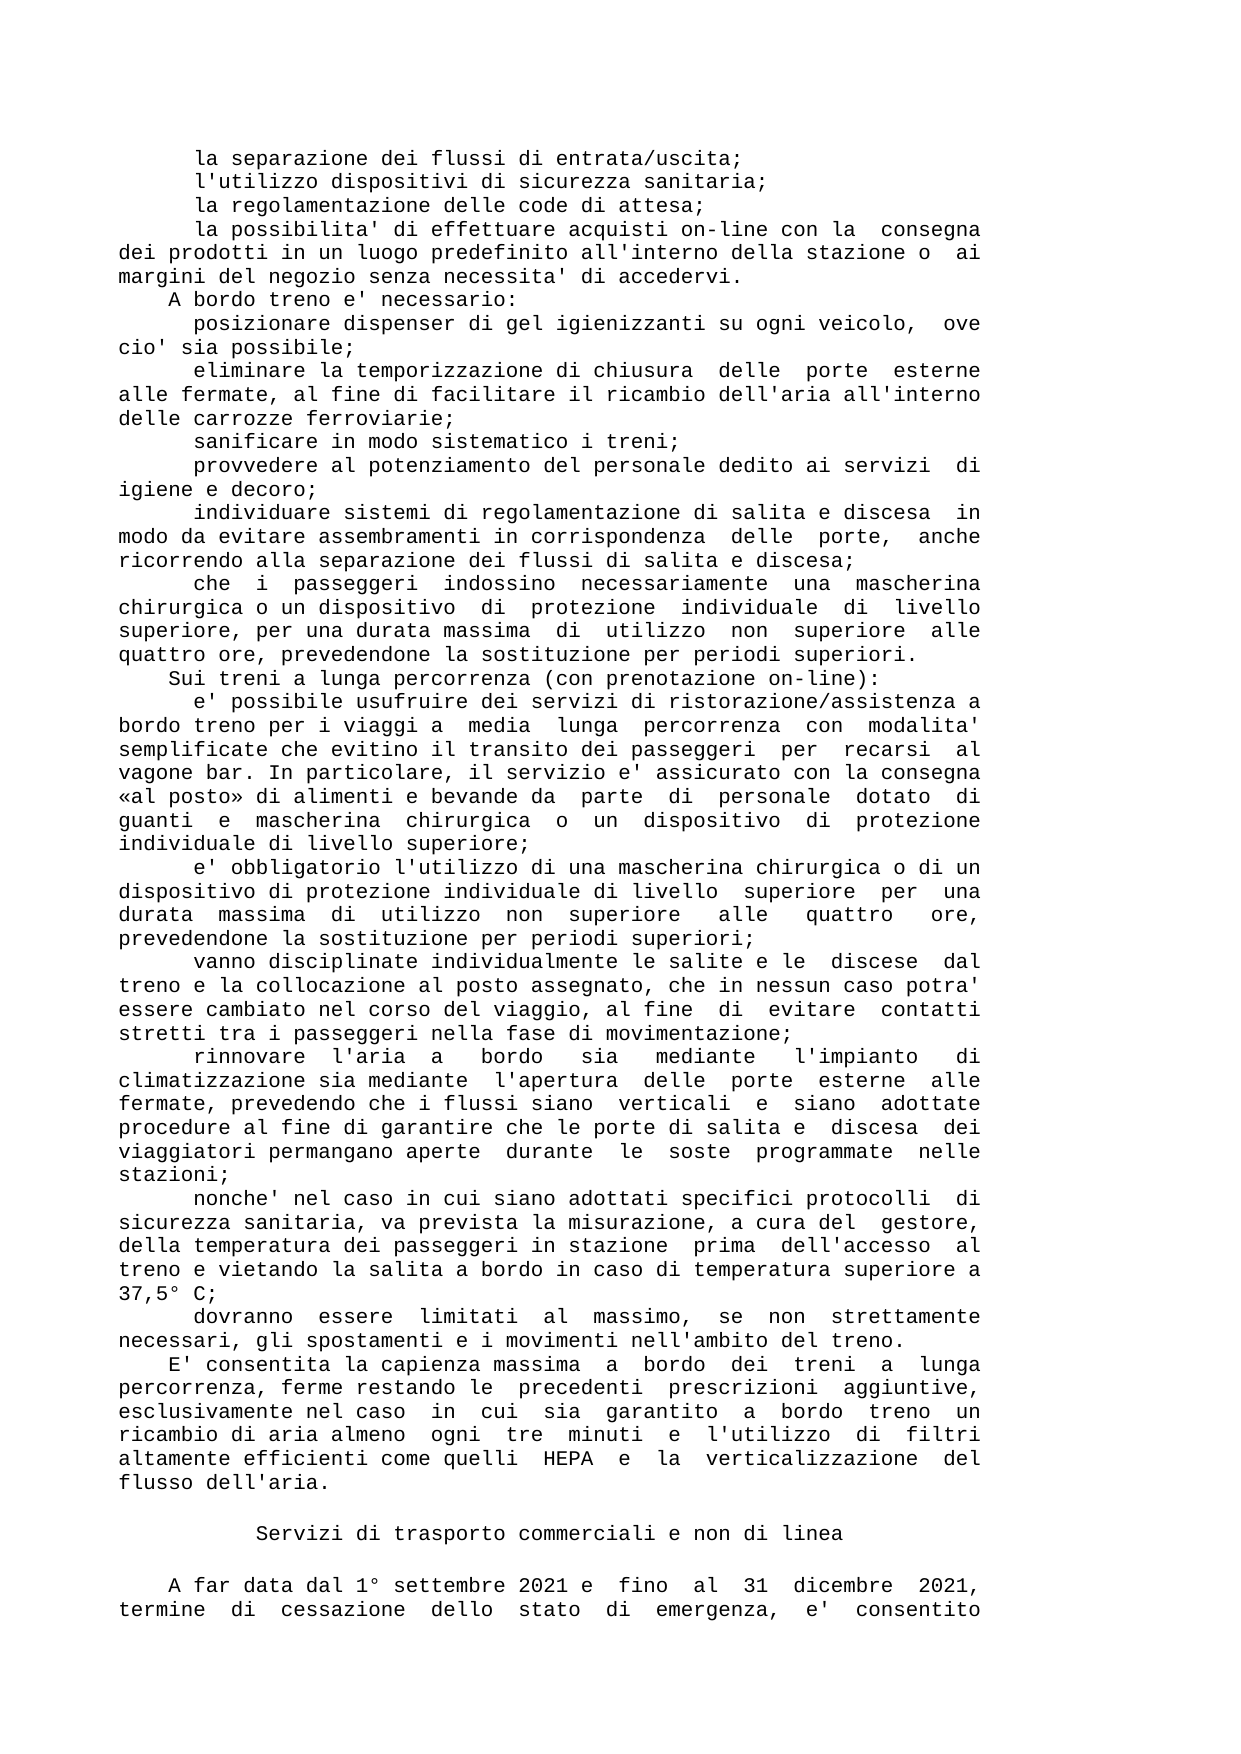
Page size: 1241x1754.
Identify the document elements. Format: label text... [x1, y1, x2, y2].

text individuare sistemi di regolamentazione di salita e discesa in [118, 502, 1122, 526]
text ricorrendo alla separazione dei flussi di salita e discesa; [118, 549, 1122, 573]
text la possibilita' di effettuare acquisti on-line con la consegna [118, 218, 1122, 242]
text eliminare la temporizzazione di chiusura delle porte esterne [118, 360, 1122, 384]
text rinnovare l'aria a bordo sia mediante l'impianto di [118, 1046, 1122, 1070]
text necessari, gli spostamenti e i movimenti nell'ambito del treno. [118, 1330, 1122, 1353]
text della temperatura dei passeggeri in stazione prima dell'accesso al [118, 1235, 1122, 1259]
text igiene e decoro; [118, 479, 1122, 502]
text margini del negozio senza necessita' di accedervi. [118, 266, 1122, 289]
text chirurgica o un dispositivo di protezione individuale di livello [118, 597, 1122, 621]
text dispositivo di protezione individuale di livello superiore per una [118, 881, 1122, 904]
text climatizzazione sia mediante l'apertura delle porte esterne alle [118, 1070, 1122, 1093]
text procedure al fine di garantire che le porte di salita e discesa dei [118, 1117, 1122, 1141]
text sanificare in modo sistematico i treni; [118, 431, 1122, 455]
text «al posto» di alimenti e bevande da parte di personale dotato di [118, 786, 1122, 810]
text prevedendone la sostituzione per periodi superiori; [118, 928, 1122, 952]
text treno e vietando la salita a bordo in caso di temperatura superiore a [118, 1259, 1122, 1283]
text semplificate che evitino il transito dei passeggeri per recarsi al [118, 739, 1122, 762]
text la regolamentazione delle code di attesa; [118, 195, 1122, 218]
text ricambio di aria almeno ogni tre minuti e l'utilizzo di filtri [118, 1424, 1122, 1448]
text Servizi di trasporto commerciali e non di linea [118, 1523, 1122, 1547]
text quattro ore, prevedendone la sostituzione per periodi superiori. [118, 644, 1122, 668]
text superiore, per una durata massima di utilizzo non superiore alle [118, 621, 1122, 644]
text altamente efficienti come quelli HEPA e la verticalizzazione del [118, 1448, 1122, 1472]
text guanti e mascherina chirurgica o un dispositivo di protezione [118, 810, 1122, 833]
text delle carrozze ferroviarie; [118, 408, 1122, 431]
text durata massima di utilizzo non superiore alle quattro ore, [118, 904, 1122, 928]
text e' obbligatorio l'utilizzo di una mascherina chirurgica o di un [118, 857, 1122, 881]
text termine di cessazione dello stato di emergenza, e' consentito [118, 1599, 1122, 1622]
text e' possibile usufruire dei servizi di ristorazione/assistenza a [118, 691, 1122, 715]
text esclusivamente nel caso in cui sia garantito a bordo treno un [118, 1401, 1122, 1424]
text percorrenza, ferme restando le precedenti prescrizioni aggiuntive, [118, 1377, 1122, 1401]
text bordo treno per i viaggi a media lunga percorrenza con modalita' [118, 715, 1122, 739]
text vanno disciplinate individualmente le salite e le discese dal [118, 952, 1122, 975]
text l'utilizzo dispositivi di sicurezza sanitaria; [118, 171, 1122, 195]
text cio' sia possibile; [118, 337, 1122, 360]
text posizionare dispenser di gel igienizzanti su ogni veicolo, ove [118, 313, 1122, 337]
text che i passeggeri indossino necessariamente una mascherina [118, 573, 1122, 597]
text stretti tra i passeggeri nella fase di movimentazione; [118, 1022, 1122, 1046]
text nonche' nel caso in cui siano adottati specifici protocolli di [118, 1188, 1122, 1212]
text E' consentita la capienza massima a bordo dei treni a lunga [118, 1353, 1122, 1377]
text viaggiatori permangano aperte durante le soste programmate nelle [118, 1141, 1122, 1164]
text Sui treni a lunga percorrenza (con prenotazione on-line): [118, 668, 1122, 691]
text flusso dell'aria. [118, 1472, 1122, 1495]
text A bordo treno e' necessario: [118, 289, 1122, 313]
text dovranno essere limitati al massimo, se non strettamente [118, 1306, 1122, 1330]
text sicurezza sanitaria, va prevista la misurazione, a cura del gestore, [118, 1212, 1122, 1235]
text fermate, prevedendo che i flussi siano verticali e siano adottate [118, 1093, 1122, 1117]
text modo da evitare assembramenti in corrispondenza delle porte, anche [118, 526, 1122, 549]
text vagone bar. In particolare, il servizio e' assicurato con la consegna [118, 762, 1122, 786]
text 37,5° C; [118, 1283, 1122, 1306]
text A far data dal 1° settembre 2021 e fino al 31 dicembre 2021, [118, 1575, 1122, 1599]
text provvedere al potenziamento del personale dedito ai servizi di [118, 455, 1122, 479]
text dei prodotti in un luogo predefinito all'interno della stazione o ai [118, 242, 1122, 266]
text alle fermate, al fine di facilitare il ricambio dell'aria all'interno [118, 384, 1122, 408]
text individuale di livello superiore; [118, 833, 1122, 857]
text treno e la collocazione al posto assegnato, che in nessun caso potra' [118, 975, 1122, 999]
text la separazione dei flussi di entrata/uscita; [118, 148, 1122, 171]
text essere cambiato nel corso del viaggio, al fine di evitare contatti [118, 999, 1122, 1022]
text stazioni; [118, 1164, 1122, 1188]
